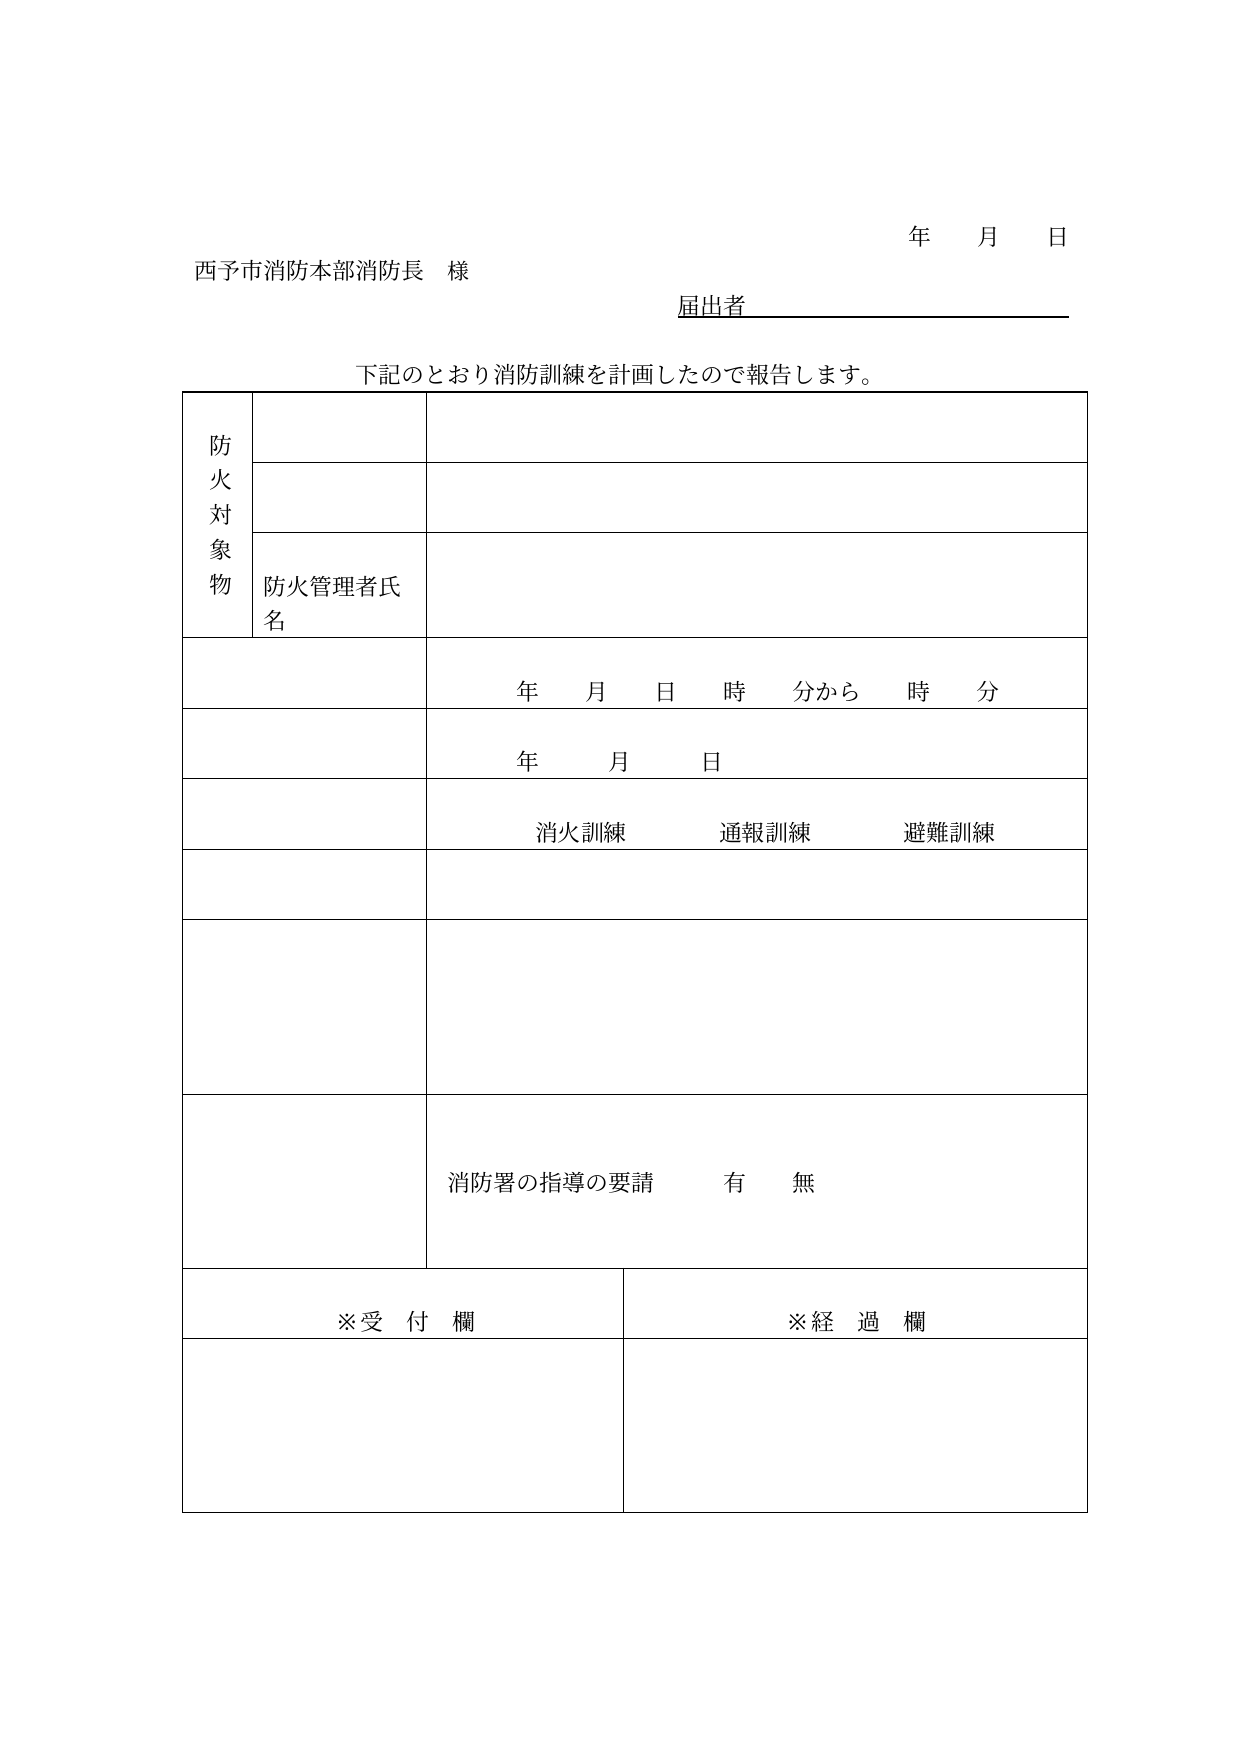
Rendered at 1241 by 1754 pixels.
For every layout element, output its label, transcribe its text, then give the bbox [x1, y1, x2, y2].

table_cell [427, 920, 1087, 1093]
table_header [253, 393, 426, 462]
table_cell ※受 付 欄 [183, 1269, 623, 1338]
table_cell 消防署の指導の要請 有 無 [427, 1095, 1087, 1267]
text 年 月 日 [171, 218, 1069, 253]
table_cell [183, 920, 426, 1093]
table_cell ※経 過 欄 [624, 1269, 1087, 1338]
text 届出者 [171, 287, 1069, 322]
table_cell 消火訓練 通報訓練 避難訓練 [427, 779, 1087, 848]
table_cell 年 月 日 時 分から 時 分 [427, 638, 1087, 708]
table_cell [253, 463, 426, 532]
table_cell [427, 463, 1087, 532]
table_cell [624, 1339, 1087, 1512]
table_cell 年 月 日 [427, 709, 1087, 778]
table_cell [183, 850, 426, 919]
table_cell 防火管理者氏名 [253, 533, 426, 637]
text 西予市消防本部消防長 様 [171, 253, 1069, 287]
table_cell [183, 638, 426, 708]
table_cell [427, 533, 1087, 637]
text 下記のとおり消防訓練を計画したので報告します。 [171, 357, 1069, 391]
table_cell [183, 709, 426, 778]
table_header [427, 393, 1087, 462]
table_cell [183, 779, 426, 848]
table_cell [183, 1095, 426, 1267]
table_header 防 火 対 象 物 [183, 393, 252, 637]
table_cell [427, 850, 1087, 919]
table_cell [183, 1339, 623, 1512]
